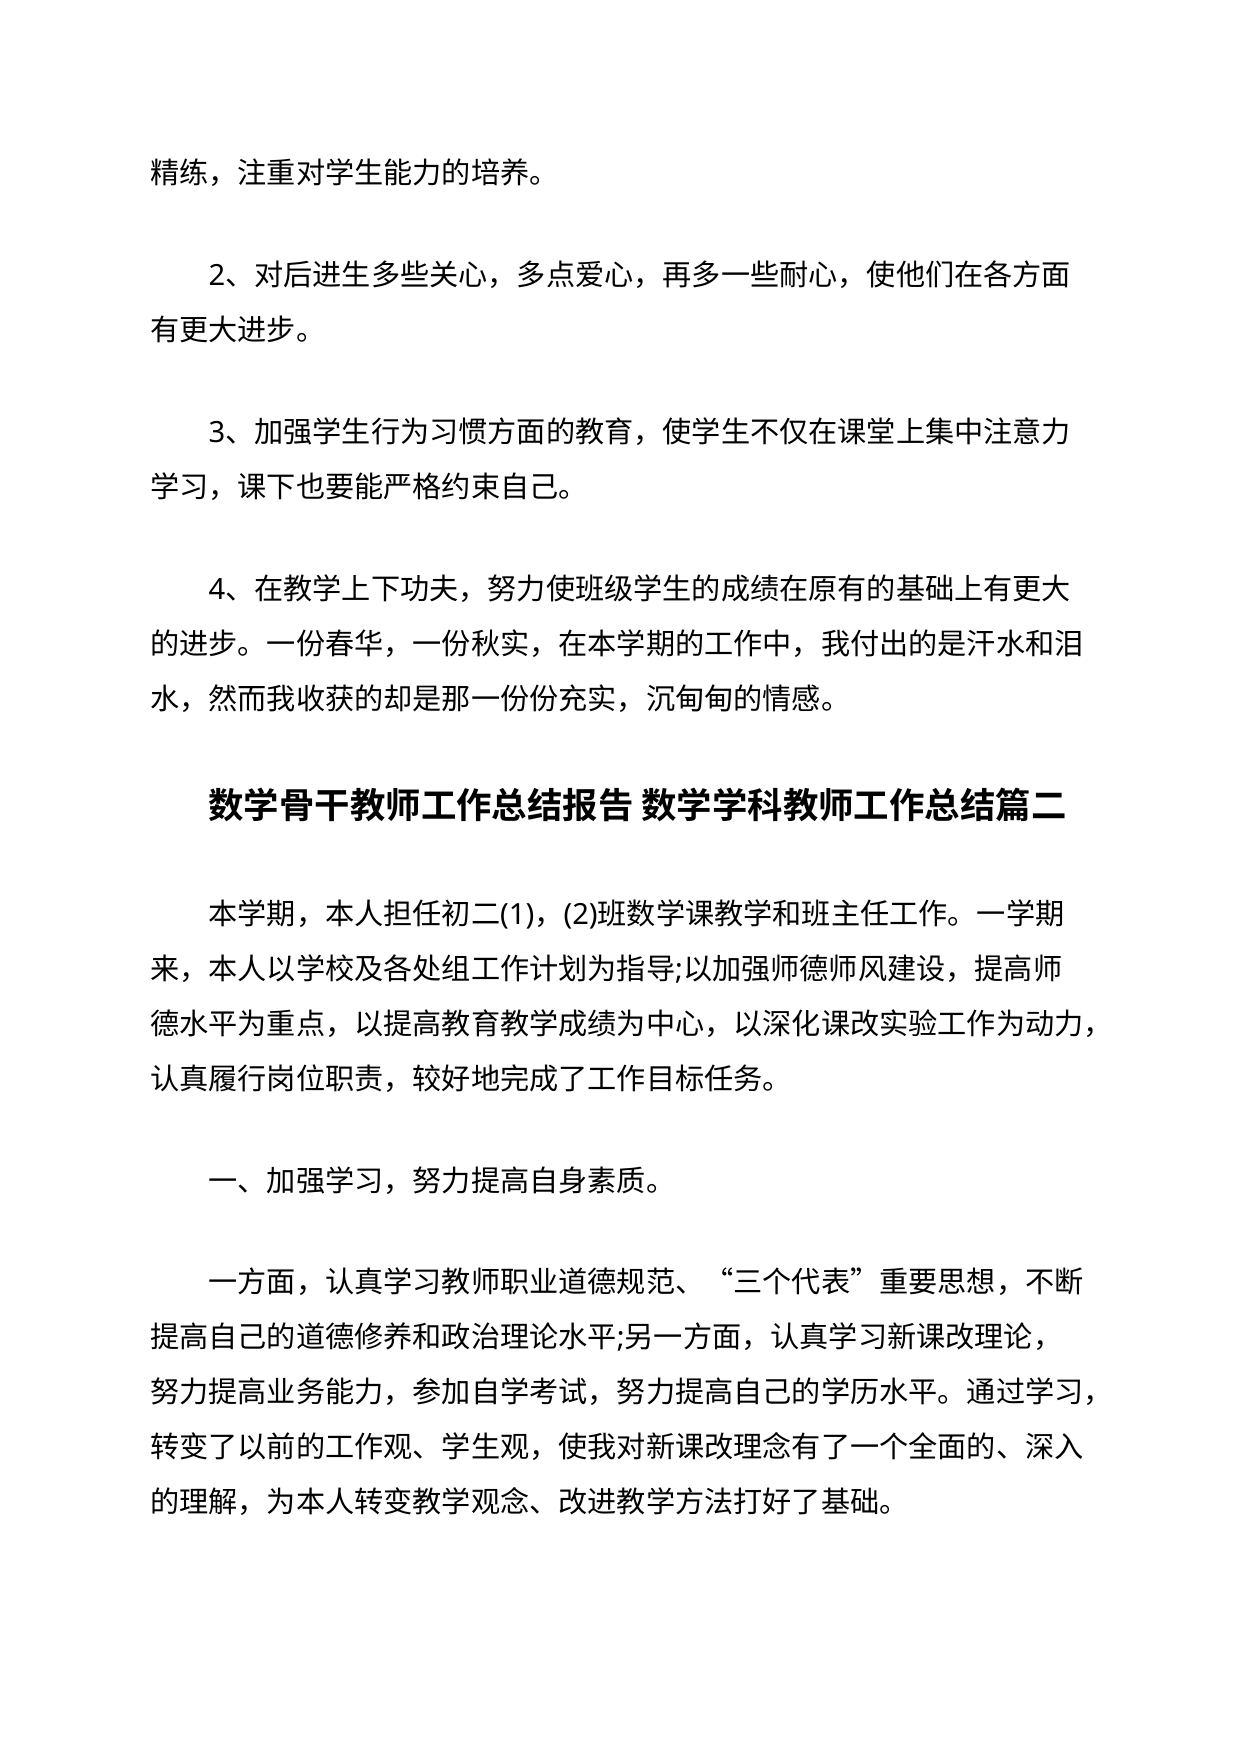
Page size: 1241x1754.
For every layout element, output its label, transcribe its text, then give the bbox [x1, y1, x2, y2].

text 数学骨干教师工作总结报告 数学学科教师工作总结篇二 [150, 777, 1090, 828]
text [150, 150, 1090, 192]
text 一方面，认真学习教师职业道德规范、“三个代表”重要思想，不断提高自己的道德修养和政治理论水平;另一方面，认真学习新课改理论，努力提高业务能力，参加自学考试，努力提高自己的学历水平。通过学习，转变了以前的工作观、学生观，使我对新课改理念有了一个全面的、深入的理解，为本人转变教学观念、改进教学方法打好了基础。 [150, 1259, 1090, 1521]
text 3、加强学生行为习惯方面的教育，使学生不仅在课堂上集中注意力学习，课下也要能严格约束自己。 [150, 408, 1090, 506]
text 4、在教学上下功夫，努力使班级学生的成绩在原有的基础上有更大的进步。一份春华，一份秋实，在本学期的工作中，我付出的是汗水和泪水，然而我收获的却是那一份份充实，沉甸甸的情感。 [150, 565, 1090, 717]
text 本学期，本人担任初二(1)，(2)班数学课教学和班主任工作。一学期来，本人以学校及各处组工作计划为指导;以加强师德师风建设，提高师德水平为重点，以提高教育教学成绩为中心，以深化课改实验工作为动力，认真履行岗位职责，较好地完成了工作目标任务。 [150, 890, 1090, 1098]
text 一、加强学习，努力提高自身素质。 [150, 1157, 1090, 1199]
text 2、对后进生多些关心，多点爱心，再多一些耐心，使他们在各方面有更大进步。 [150, 252, 1090, 349]
